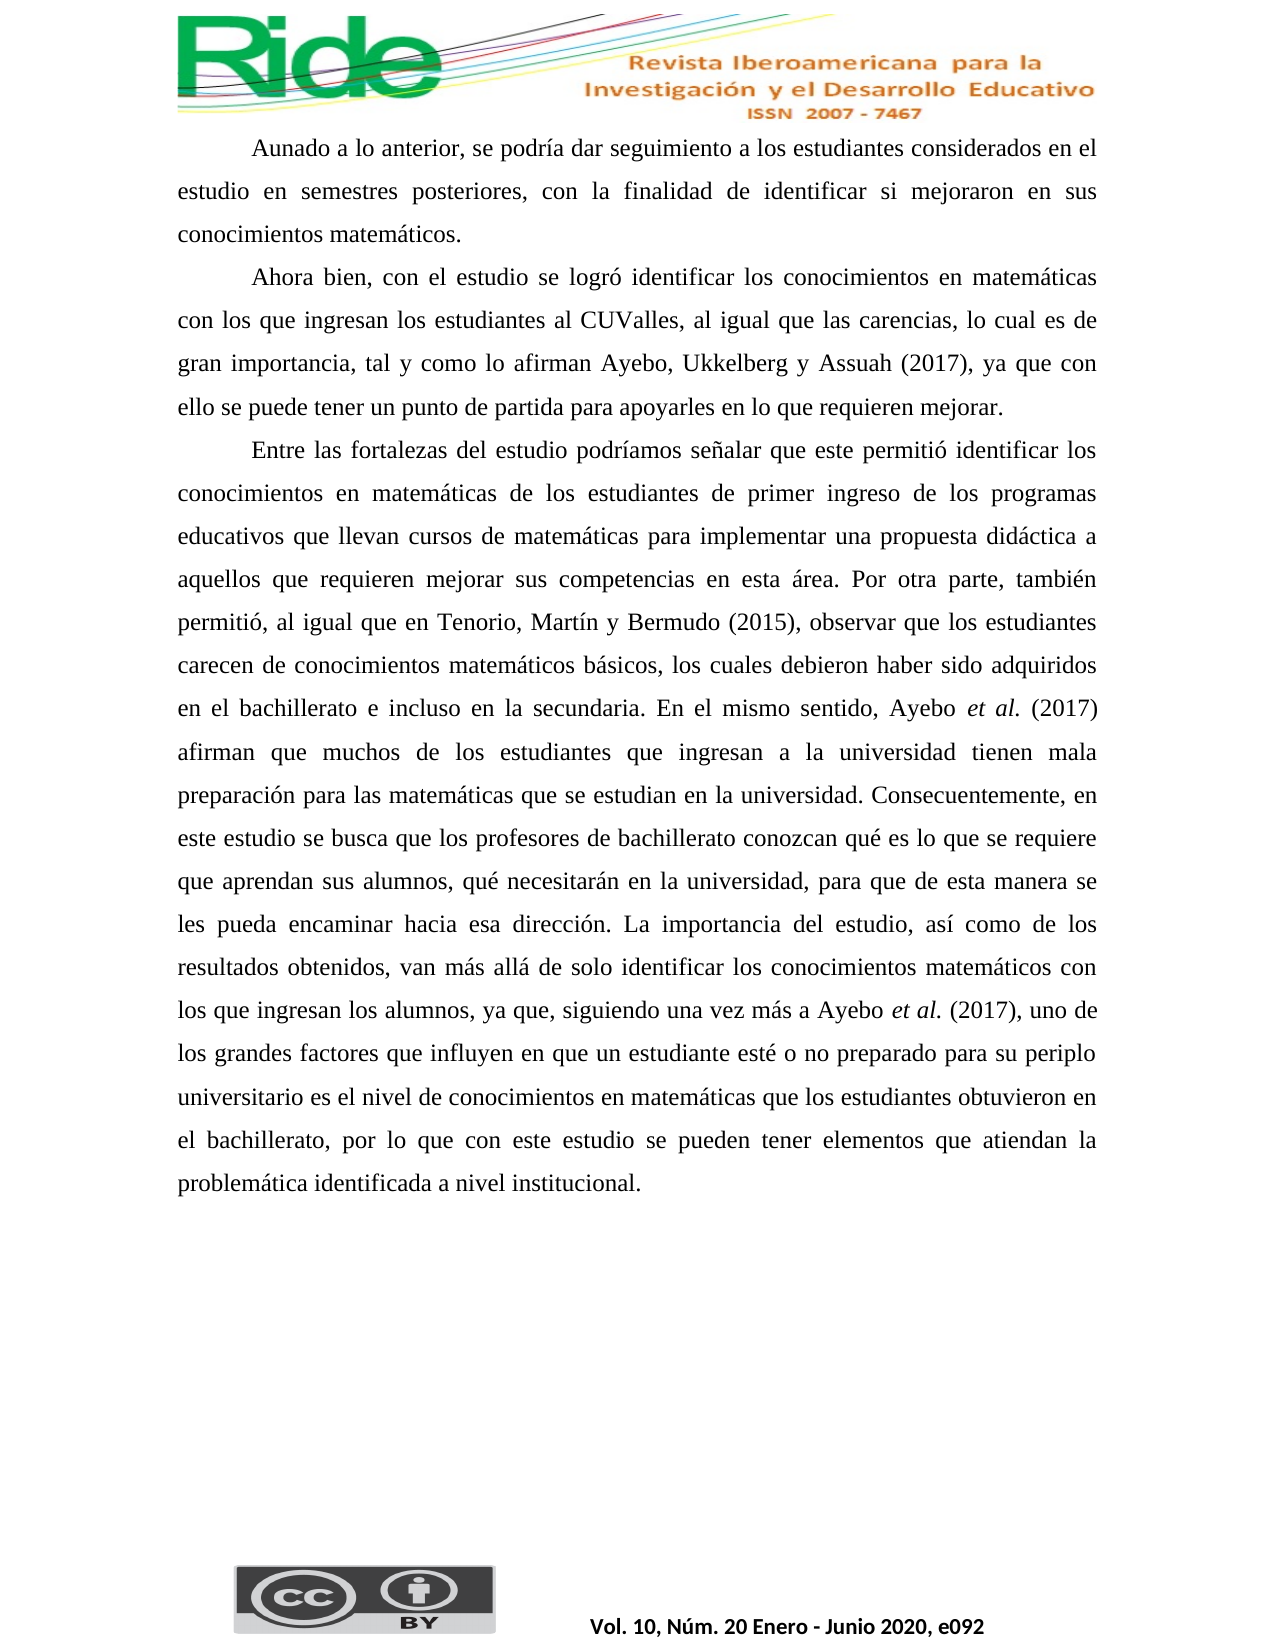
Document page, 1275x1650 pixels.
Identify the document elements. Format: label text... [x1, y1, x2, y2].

text Entre las fortalezas del estudio podríamos señalar que este permitió identificar los conocimientos en matemáticas de los estudiantes de primer ingreso de los programas educativos que llevan cursos de matemáticas para implementar una propuesta didáctica a aquellos que requieren mejorar sus competencias en esta área. Por otra parte, también permitió, al igual que en Tenorio, Martín y Bermudo (2015), observar que los estudiantes carecen de conocimientos matemáticos básicos, los cuales debieron haber sido adquiridos en el bachillerato e incluso en la secundaria. En el mismo sentido, Ayebo et al. (2017) afirman que muchos de los estudiantes que ingresan a la universidad tienen mala preparación para las matemáticas que se estudian en la universidad. Consecuentemente, en este estudio se busca que los profesores de bachillerato conozcan qué es lo que se requiere que aprendan sus alumnos, qué necesitarán en la universidad, para que de esta manera se les pueda encaminar hacia esa dirección. La importancia del estudio, así como de los resultados obtenidos, van más allá de solo identificar los conocimientos matemáticos con los que ingresan los alumnos, ya que, siguiendo una vez más a Ayebo et al. (2017), uno de los grandes factores que influyen en que un estudiante esté o no preparado para su periplo universitario es el nivel de conocimientos en matemáticas que los estudiantes obtuvieron en el bachillerato, por lo que con este estudio se pueden tener elementos que atiendan la problemática identificada a nivel institucional. [177, 435, 1098, 1197]
text Aunado a lo anterior, se podría dar seguimiento a los estudiantes considerados en el estudio en semestres posteriores, con la finalidad de identificar si mejoraron en sus conocimientos matemáticos. [177, 133, 1098, 248]
picture [177, 14, 1098, 123]
text Ahora bien, con el estudio se logró identificar los conocimientos en matemáticas con los que ingresan los estudiantes al CUValles, al igual que las carencias, lo cual es de gran importancia, tal y como lo afirman Ayebo, Ukkelberg y Assuah (2017), ya que con ello se puede tener un punto de partida para apoyarles en lo que requieren mejorar. [177, 262, 1098, 420]
picture [233, 1565, 496, 1634]
